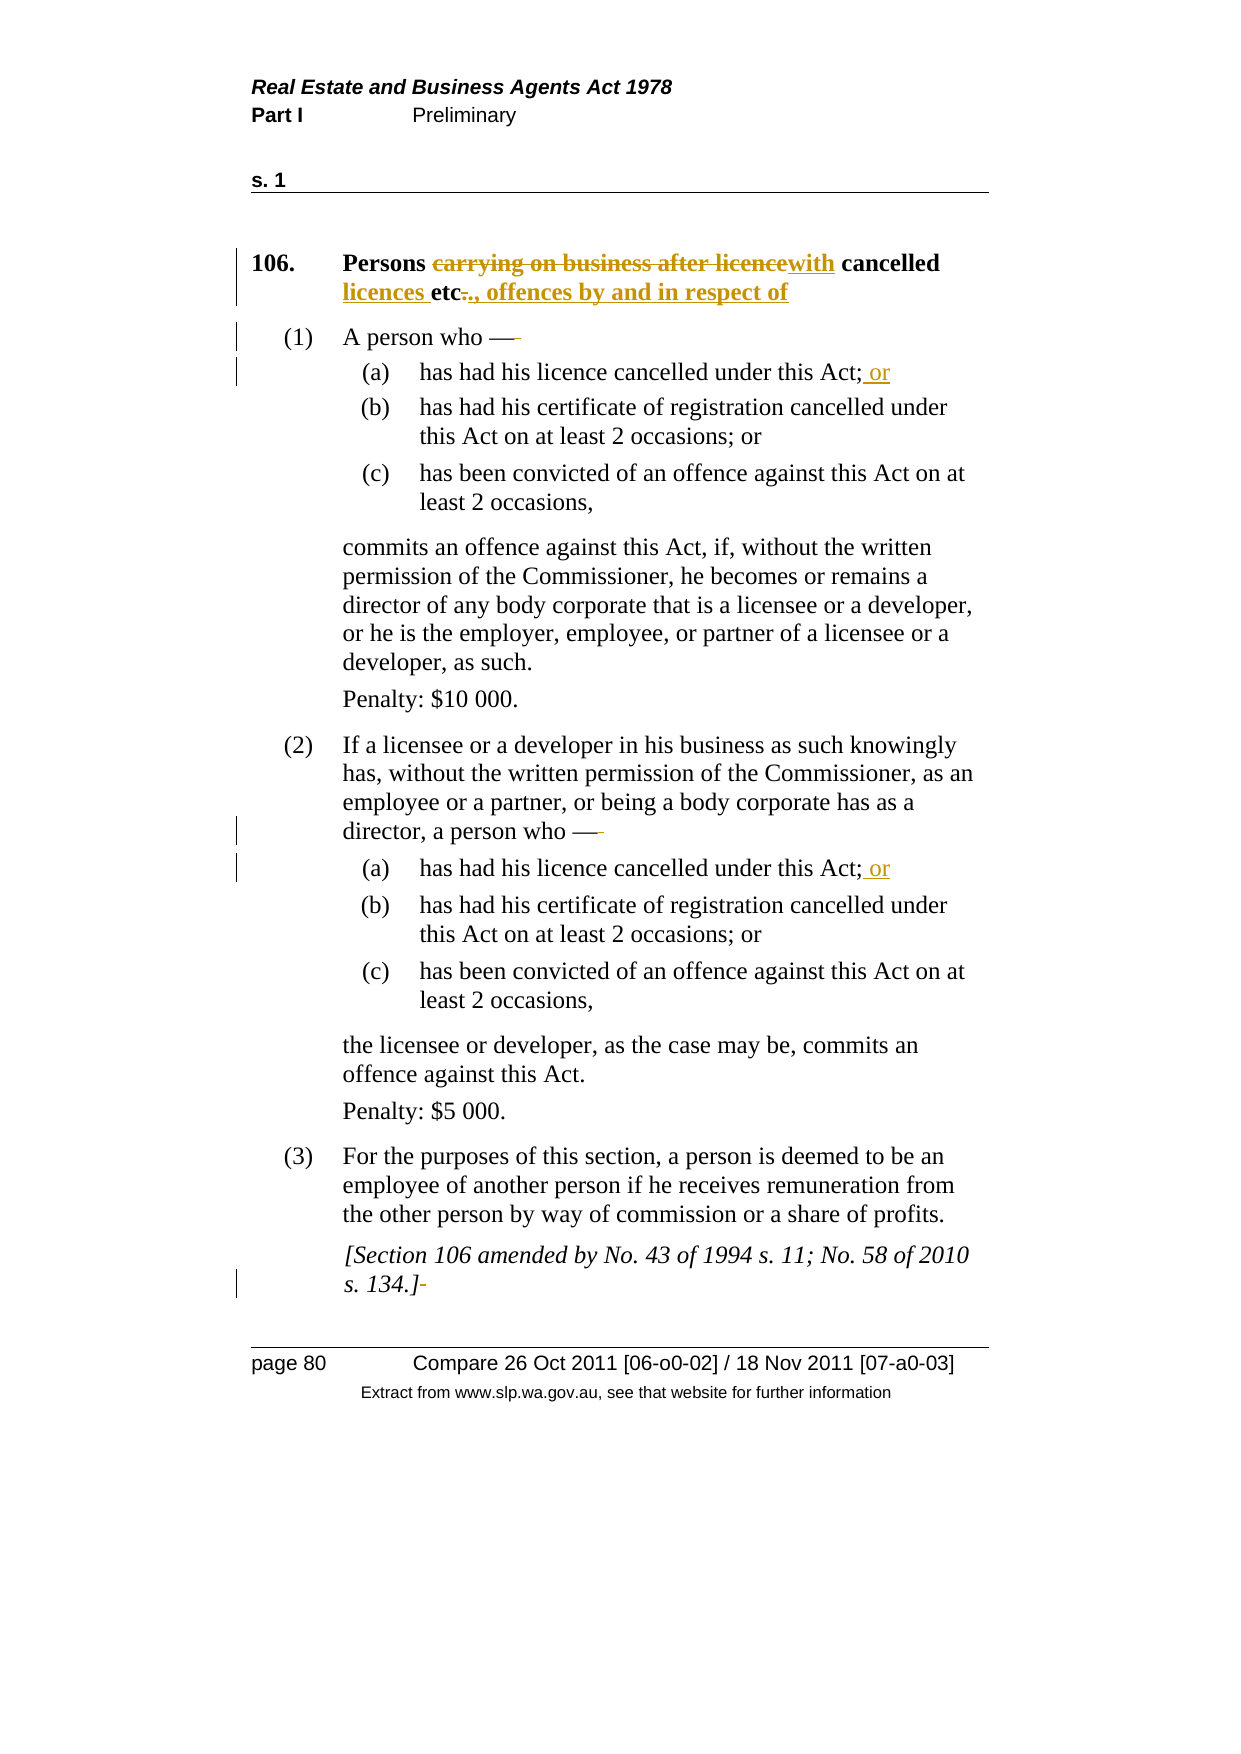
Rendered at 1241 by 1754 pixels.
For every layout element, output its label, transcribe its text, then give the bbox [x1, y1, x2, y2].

text (a) has had his licence cancelled under this Act; [251, 357, 989, 386]
text (a) has had his licence cancelled under this Act; [251, 853, 989, 882]
text (b) has had his certificate of registration cancelled under this Act on at least 2 occasions; or [251, 392, 989, 450]
text commits an offence against this Act, if, without the written permission of the Commissioner, he becomes or remains a director of any body corporate that is a licensee or a developer, or he is the employer, employee, or partner of a licensee or a developer, as such. [251, 532, 989, 676]
text (c) has been convicted of an offence against this Act on at least 2 occasions, [251, 458, 989, 516]
text (b) has had his certificate of registration cancelled under this Act on at least 2 occasions; or [251, 890, 989, 948]
text Penalty: $5 000. [251, 1096, 989, 1125]
text (3) For the purposes of this section, a person is deemed to be an employee of another person if he receives remuneration from the other person by way of commission or a share of profits. [251, 1141, 989, 1228]
text Penalty: $10 000. [251, 684, 989, 713]
text [Section 106 amended by No. 43 of 1994 s. 11; No. 58 of 2010 s. 134.] [251, 1240, 989, 1298]
text (c) has been convicted of an offence against this Act on at least 2 occasions, [251, 956, 989, 1013]
subtitle 106. Persons cancelled etc [251, 248, 989, 306]
text the licensee or developer, as the case may be, commits an offence against this Act. [251, 1030, 989, 1088]
text (2) If a licensee or a developer in his business as such knowingly has, without the written permission of the Commissioner, as an employee or a partner, or being a body corporate has as a director, a person who — [251, 730, 989, 845]
text (1) A person who — [251, 322, 989, 351]
